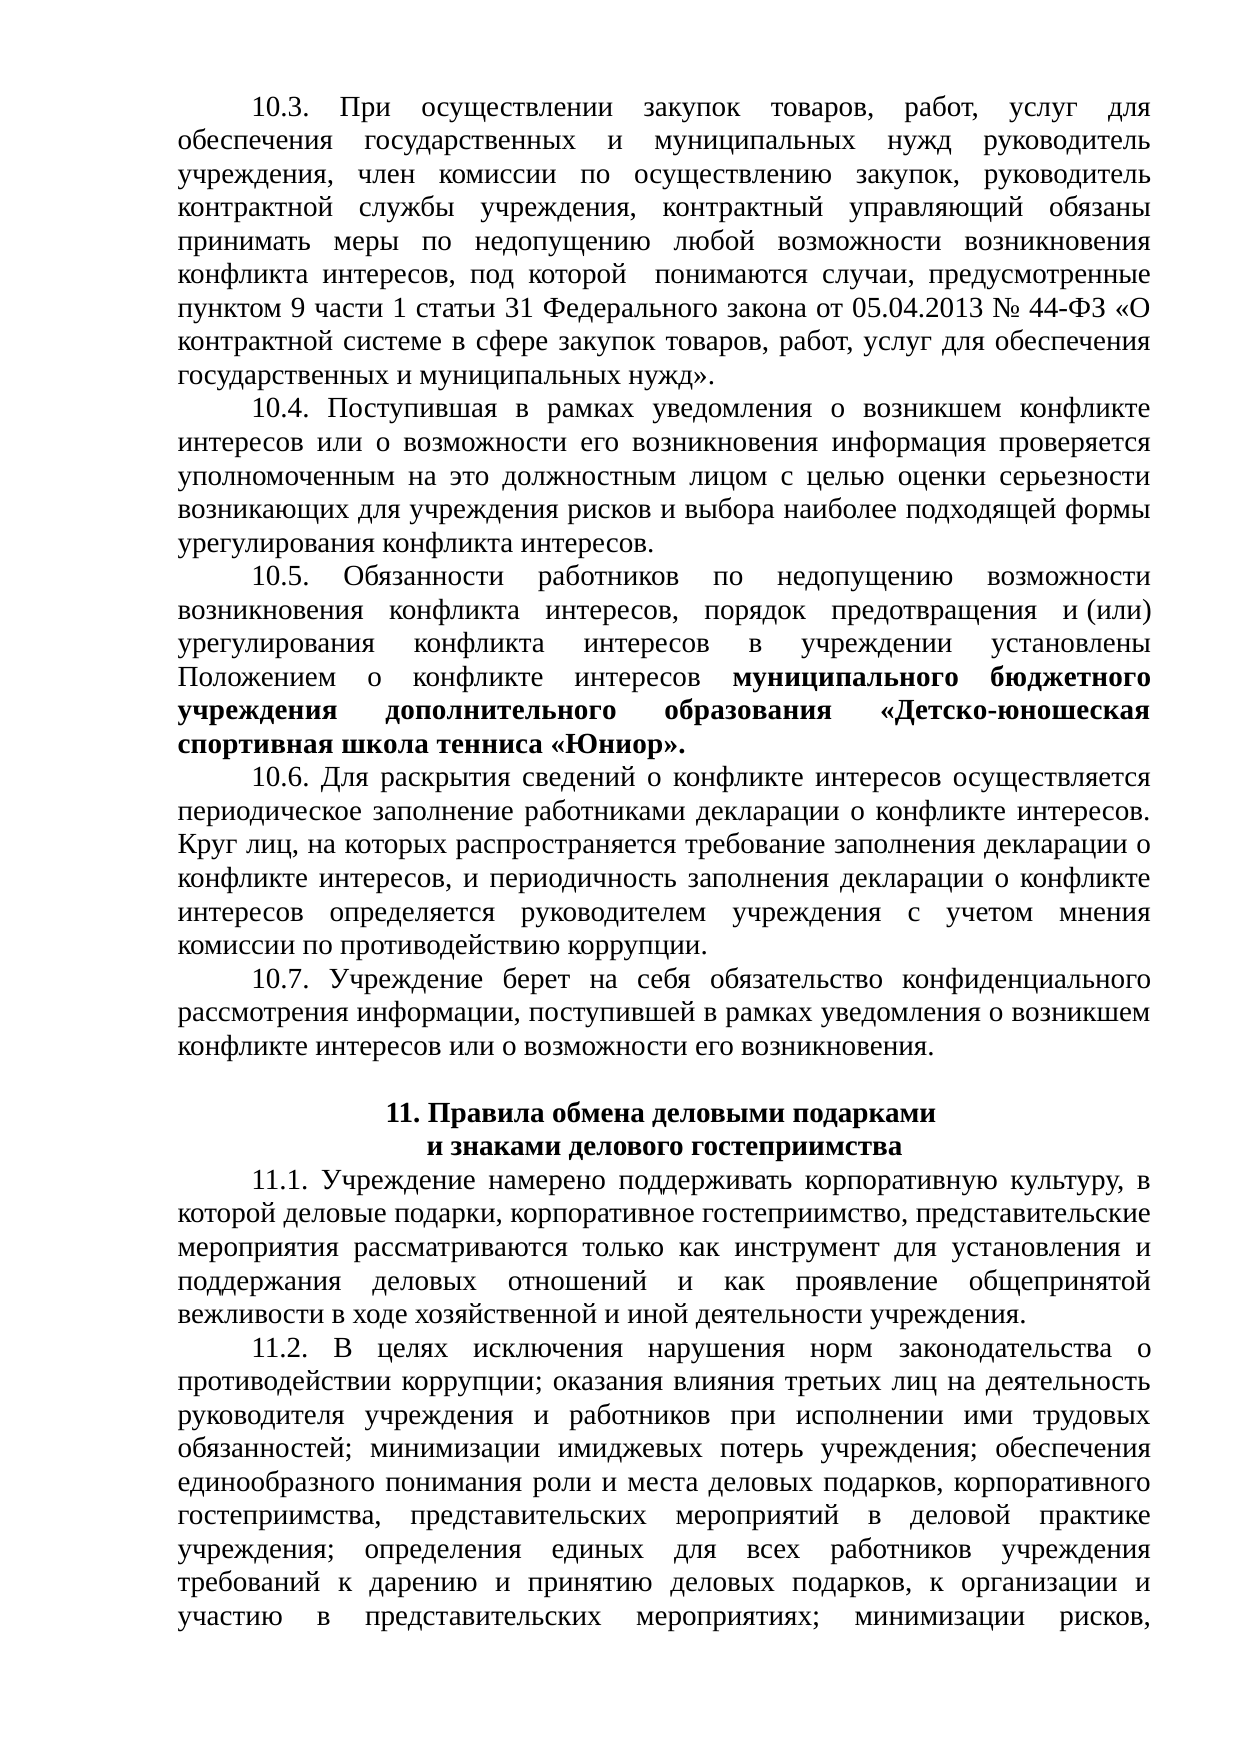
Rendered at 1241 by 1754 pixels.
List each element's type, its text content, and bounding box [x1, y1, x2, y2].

text 10.6. Для раскрытия сведений о конфликте интересов осуществляется периодическое заполнение работниками декларации о конфликте интересов. Круг лиц, на которых распространяется требование заполнения декларации о конфликте интересов, и периодичность заполнения декларации о конфликте интересов определяется руководителем учреждения с учетом мнения комиссии по противодействию коррупции. [177, 759, 1152, 961]
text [177, 1330, 1152, 1632]
text 10.3. При осуществлении закупок товаров, работ, услуг для обеспечения государственных и муниципальных нужд руководитель учреждения, член комиссии по осуществлению закупок, руководитель контрактной службы учреждения, контрактный управляющий обязаны принимать меры по недопущению любой возможности возникновения конфликта интересов, под которой понимаются случаи, предусмотренные пунктом 9 части 1 статьи 31 Федерального закона от 05.04.2013 № 44-ФЗ «О контрактной системе в сфере закупок товаров, работ, услуг для обеспечения государственных и муниципальных нужд». [177, 89, 1152, 391]
text 10.4. Поступившая в рамках уведомления о возникшем конфликте интересов или о возможности его возникновения информация проверяется уполномоченным на это должностным лицом с целью оценки серьезности возникающих для учреждения рисков и выбора наиболее подходящей формы урегулирования конфликта интересов. [177, 391, 1152, 558]
text 11.1. Учреждение намерено поддерживать корпоративную культуру, в которой деловые подарки, корпоративное гостеприимство, представительские мероприятия рассматриваются только как инструмент для установления и поддержания деловых отношений и как проявление общепринятой вежливости в ходе хозяйственной и иной деятельности учреждения. [177, 1162, 1152, 1330]
text 10.5. Обязанности работников по недопущению возможности возникновения конфликта интересов, порядок предотвращения и (или) урегулирования конфликта интересов в учреждении установлены Положением о конфликте интересов муниципального бюджетного учреждения дополнительного образования «Детско-юношеская спортивная школа тенниса «Юниор». [177, 558, 1152, 759]
text 10.7. Учреждение берет на себя обязательство конфиденциального рассмотрения информации, поступившей в рамках уведомления о возникшем конфликте интересов или о возможности его возникновения. [177, 961, 1152, 1061]
text 11. Правила обмена деловыми подарками и знаками делового гостеприимства [177, 1095, 1152, 1162]
